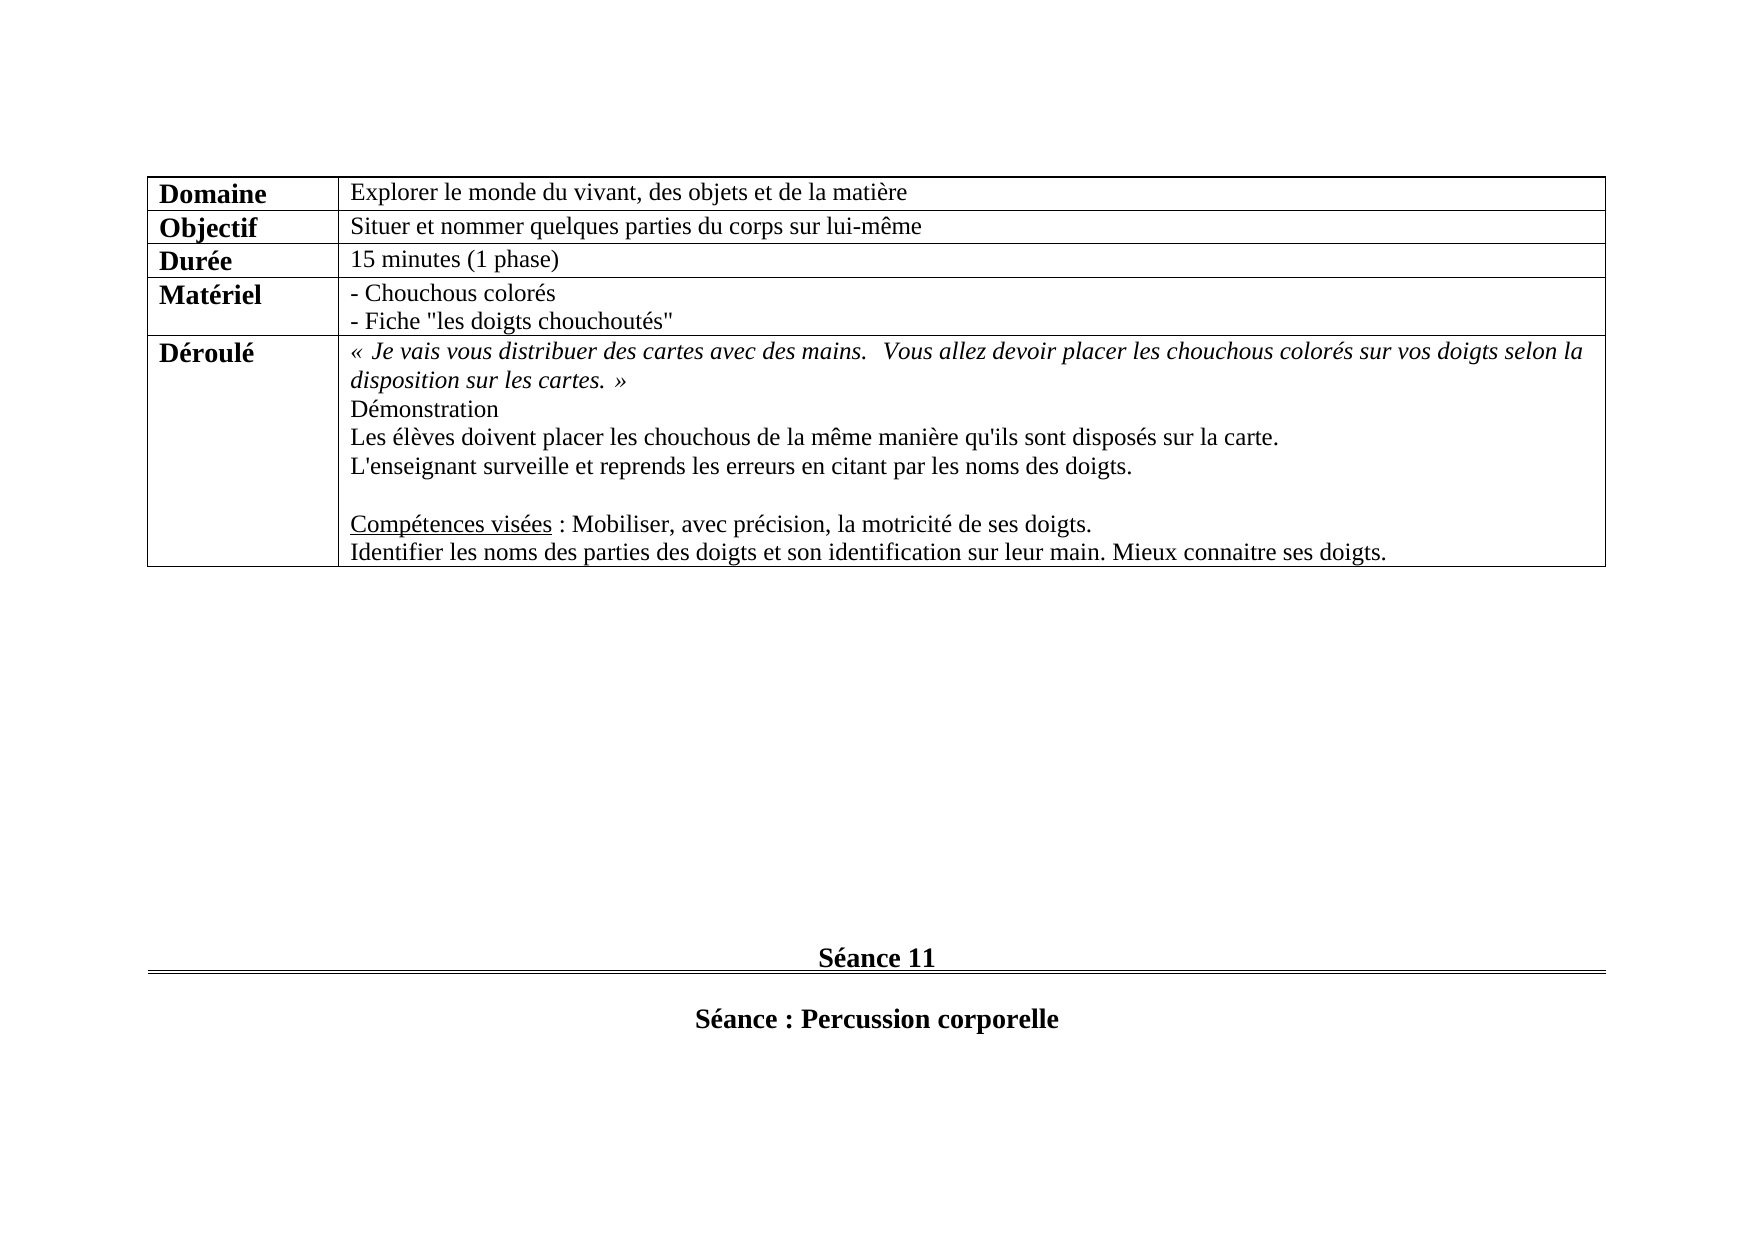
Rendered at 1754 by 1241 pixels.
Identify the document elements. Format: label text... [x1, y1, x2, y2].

table_cell « Je vais vous distribuer des cartes avec des mains. Vous allez devoir placer les chouchous colorés sur vos doigts selon la disposition sur les cartes. » Démonstration Les élèves doivent placer les chouchous de la même manière qu'ils sont disposés sur la carte. L'enseignant surveille et reprends les erreurs en citant par les noms des doigts. Compétences visées : Mobiliser, avec précision, la motricité de ses doigts. Identifier les noms des parties des doigts et son identification sur leur main. Mieux connaitre ses doigts. [339, 336, 1605, 566]
table_cell Déroulé [148, 336, 338, 566]
table_cell Situer et nommer quelques parties du corps sur lui-même [339, 211, 1605, 243]
table_header Explorer le monde du vivant, des objets et de la matière [339, 178, 1605, 210]
table_cell - Chouchous colorés - Fiche "les doigts chouchoutés" [339, 278, 1605, 335]
text Séance 11 [148, 941, 1606, 970]
table_cell 15 minutes (1 phase) [339, 244, 1605, 277]
table_cell Durée [148, 244, 338, 277]
table_cell Matériel [148, 278, 338, 335]
text Séance : Percussion corporelle [148, 1003, 1606, 1035]
table_header Domaine [148, 178, 338, 210]
table_cell Objectif [148, 211, 338, 243]
